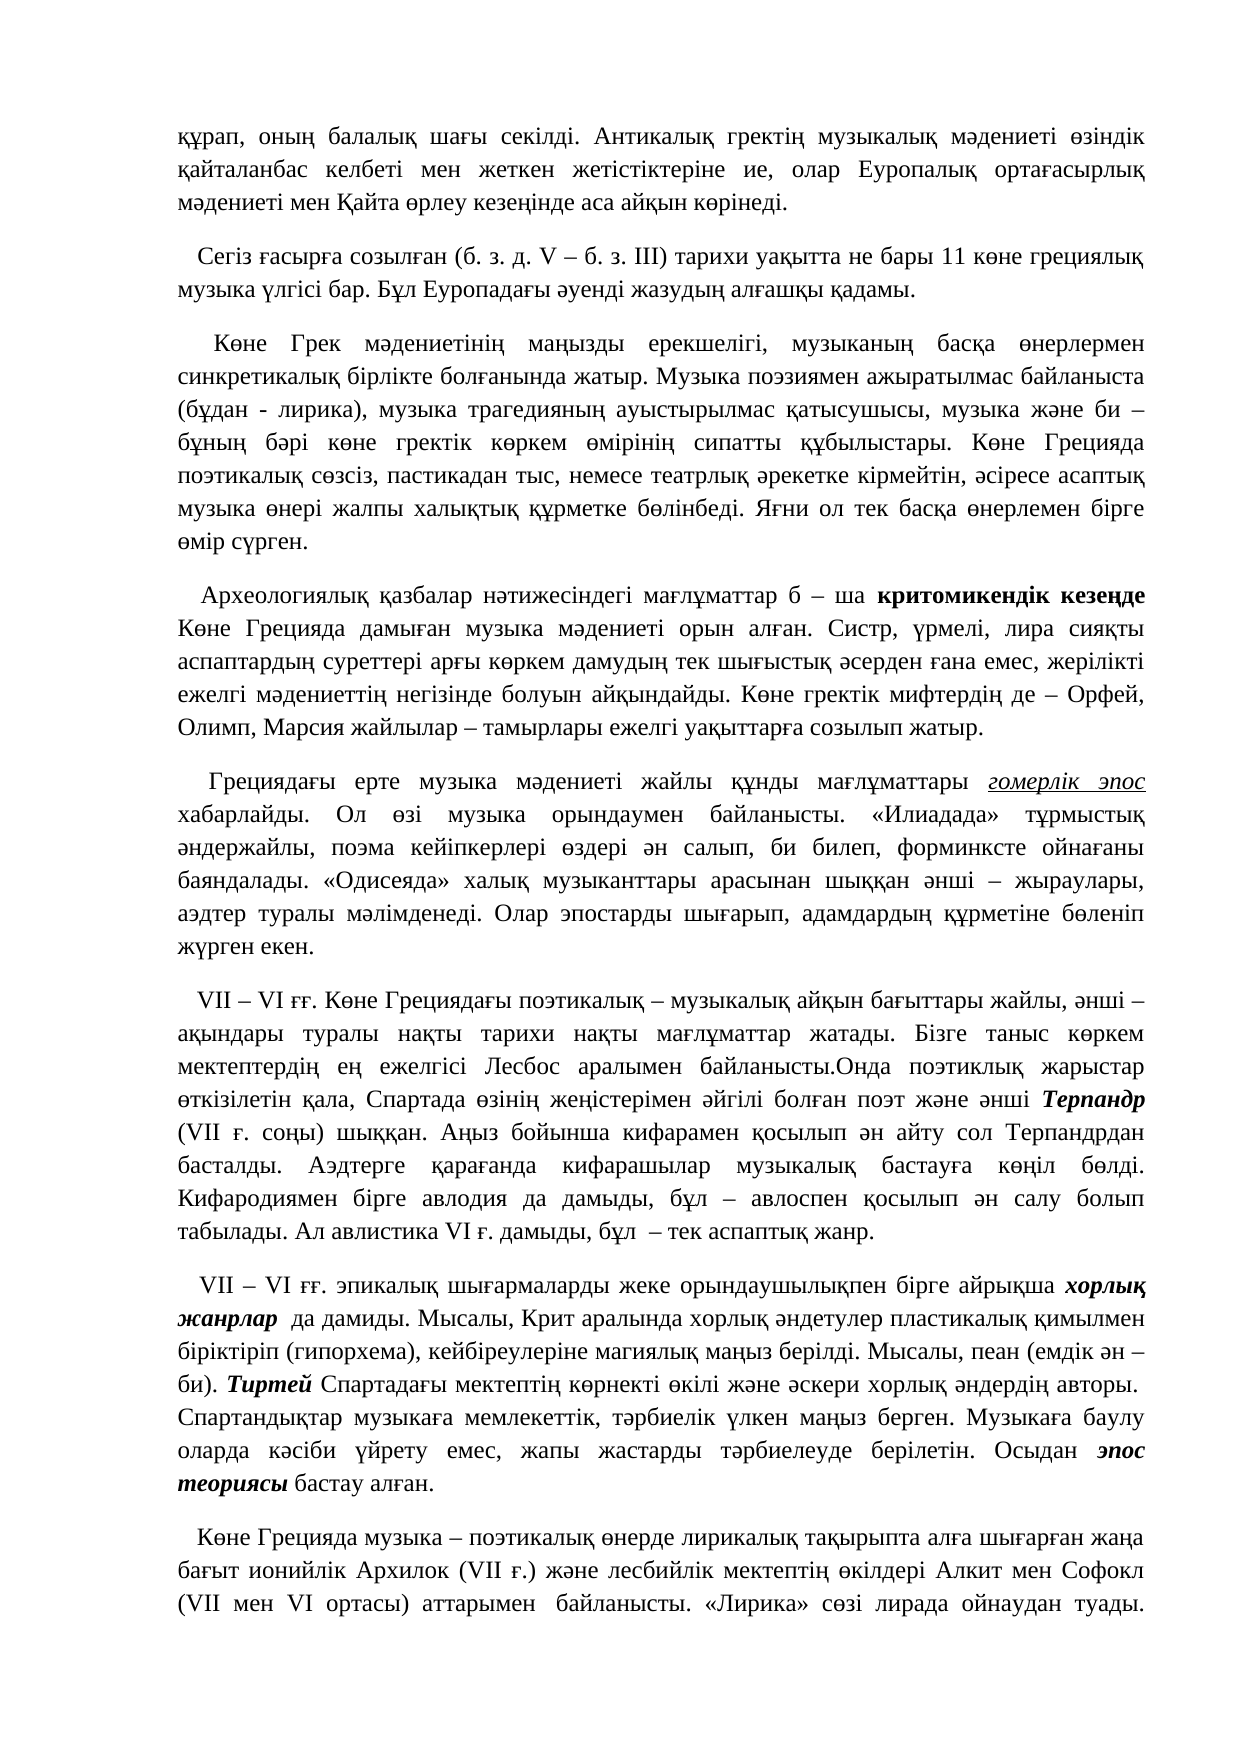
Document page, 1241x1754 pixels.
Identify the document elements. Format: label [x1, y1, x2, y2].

table_cell [174, 118, 1148, 1620]
